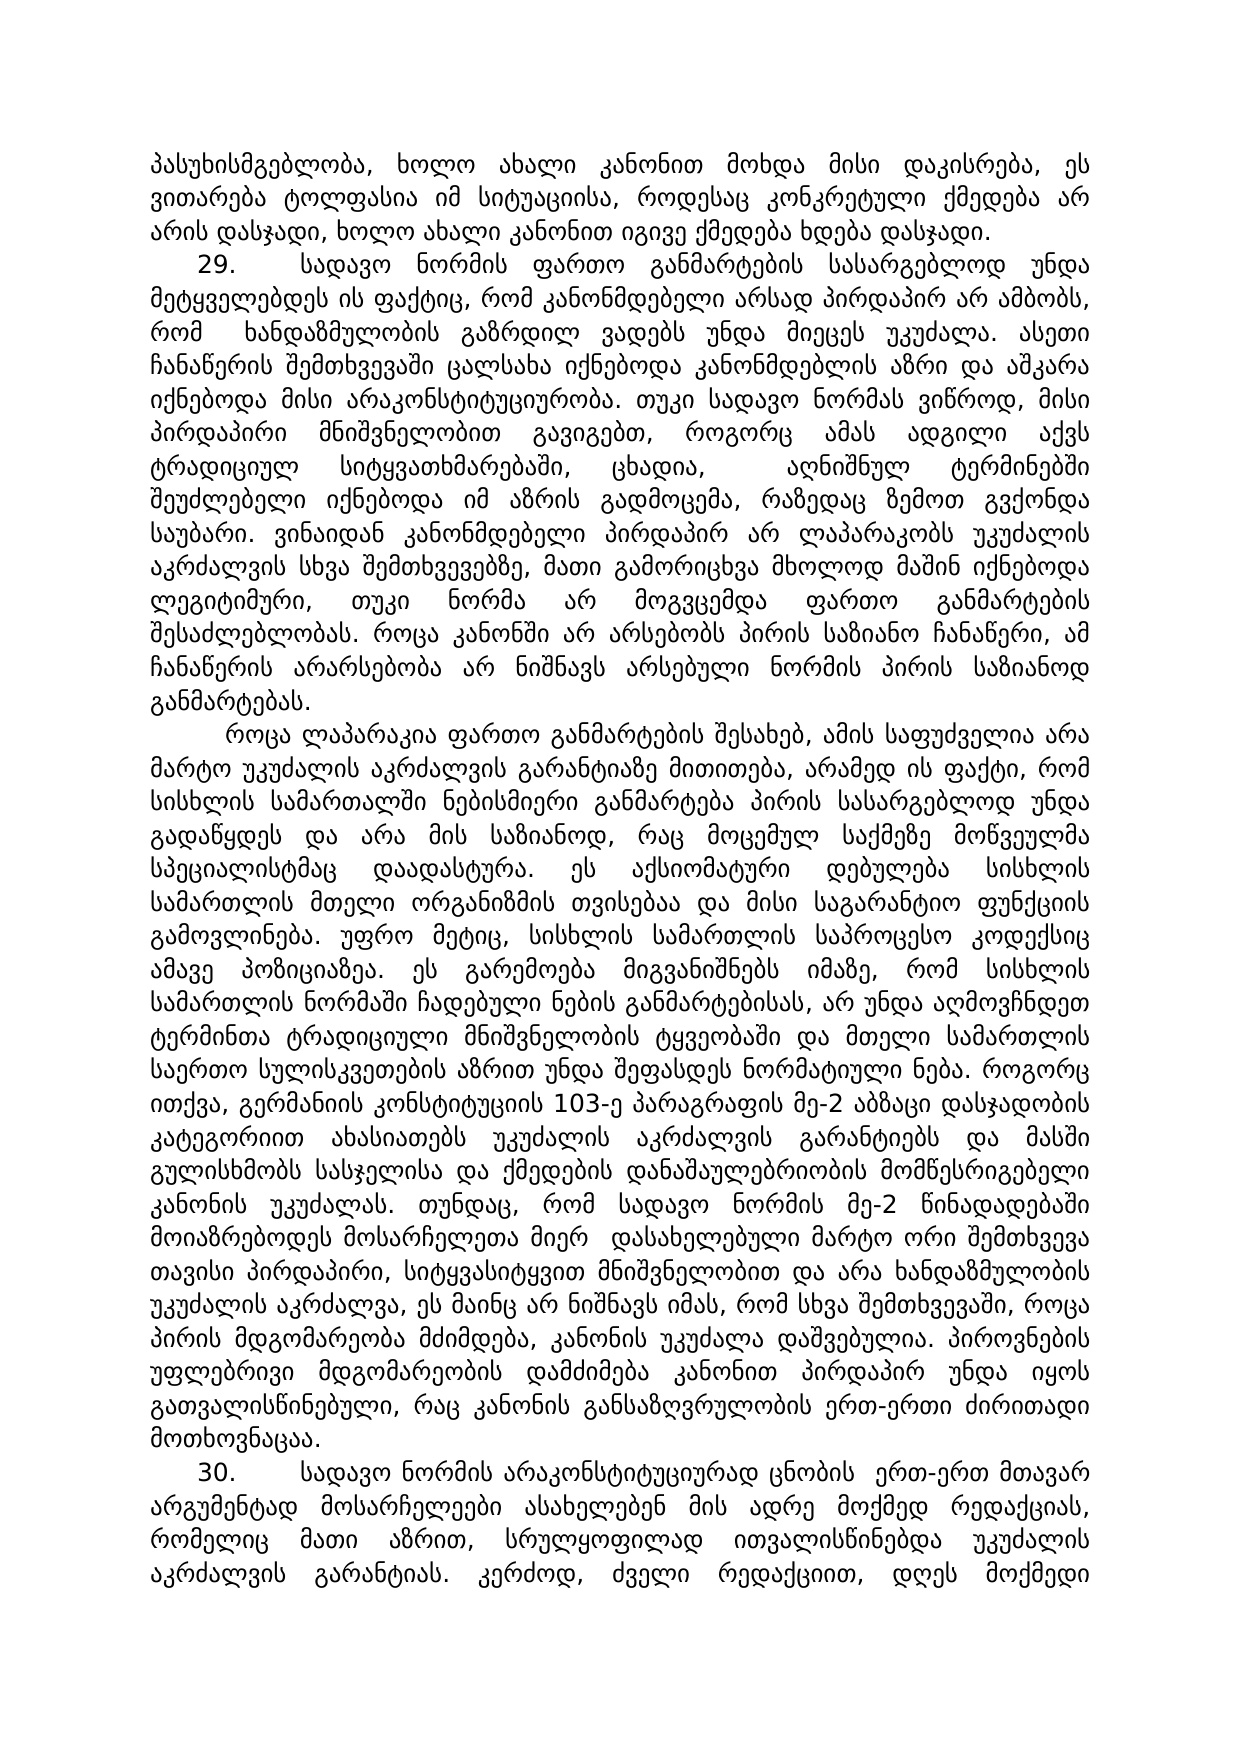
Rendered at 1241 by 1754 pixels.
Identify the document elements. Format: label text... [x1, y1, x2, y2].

list სადავო ნორმის ფართო განმარტების სასარგებლოდ უნდა მეტყველებდეს ის ფაქტიც, რომ კანონმდებელი არსად პირდაპირ არ ამბობს, რომ ხანდაზმულობის გაზრდილ ვადებს უნდა მიეცეს უკუძალა. ასეთი ჩანაწერის შემთხვევაში ცალსახა იქნებოდა კანონმდებლის აზრი და აშკარა იქნებოდა მისი არაკონსტიტუციურობა. თუკი სადავო ნორმას ვიწროდ, მისი პირდაპირი მნიშვნელობით გავიგებთ, როგორც ამას ადგილი აქვს ტრადიციულ სიტყვათხმარებაში, ცხადია, აღნიშნულ ტერმინებში შეუძლებელი იქნებოდა იმ აზრის გადმოცემა, რაზედაც ზემოთ გვქონდა საუბარი. ვინაიდან კანონმდებელი პირდაპირ არ ლაპარაკობს უკუძალის აკრძალვის სხვა შემთხვევებზე, მათი გამორიცხვა მხოლოდ მაშინ იქნებოდა ლეგიტიმური, თუკი ნორმა არ მოგვცემდა ფართო განმარტების შესაძლებლობას. როცა კანონში არ არსებობს პირის საზიანო ჩანაწერი, ამ ჩანაწერის არარსებობა არ ნიშნავს არსებული ნორმის პირის საზიანოდ განმარტებას. [150, 251, 1090, 716]
text როცა ლაპარაკია ფართო განმარტების შესახებ, ამის საფუძველია არა მარტო უკუძალის აკრძალვის გარანტიაზე მითითება, არამედ ის ფაქტი, რომ სისხლის სამართალში ნებისმიერი განმარტება პირის სასარგებლოდ უნდა გადაწყდეს და არა მის საზიანოდ, რაც მოცემულ საქმეზე მოწვეულმა სპეციალისტმაც დაადასტურა. ეს აქსიომატური დებულება სისხლის სამართლის მთელი ორგანიზმის თვისებაა და მისი საგარანტიო ფუნქციის გამოვლინება. უფრო მეტიც, სისხლის სამართლის საპროცესო კოდექსიც ამავე პოზიციაზეა. ეს გარემოება მიგვანიშნებს იმაზე, რომ სისხლის სამართლის ნორმაში ჩადებული ნების განმარტებისას, არ უნდა აღმოვჩნდეთ ტერმინთა ტრადიციული მნიშვნელობის ტყვეობაში და მთელი სამართლის საერთო სულისკვეთების აზრით უნდა შეფასდეს ნორმატიული ნება. როგორც ითქვა, გერმანიის კონსტიტუციის 103-ე პარაგრაფის მე-2 აბზაცი დასჯადობის კატეგორიით ახასიათებს უკუძალის აკრძალვის გარანტიებს და მასში გულისხმობს სასჯელისა და ქმედების დანაშაულებრიობის მომწესრიგებელი კანონის უკუძალას. თუნდაც, რომ სადავო ნორმის მე-2 წინადადებაში მოიაზრებოდეს მოსარჩელეთა მიერ დასახელებული მარტო ორი შემთხვევა თავისი პირდაპირი, სიტყვასიტყვით მნიშვნელობით და არა ხანდაზმულობის უკუძალის აკრძალვა, ეს მაინც არ ნიშნავს იმას, რომ სხვა შემთხვევაში, როცა პირის მდგომარეობა მძიმდება, კანონის უკუძალა დაშვებულია. პიროვნების უფლებრივი მდგომარეობის დამძიმება კანონით პირდაპირ უნდა იყოს გათვალისწინებული, რაც კანონის განსაზღვრულობის ერთ-ერთი ძირითადი მოთხოვნაცაა. [150, 720, 1090, 1454]
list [150, 150, 1090, 246]
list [150, 1458, 1090, 1588]
